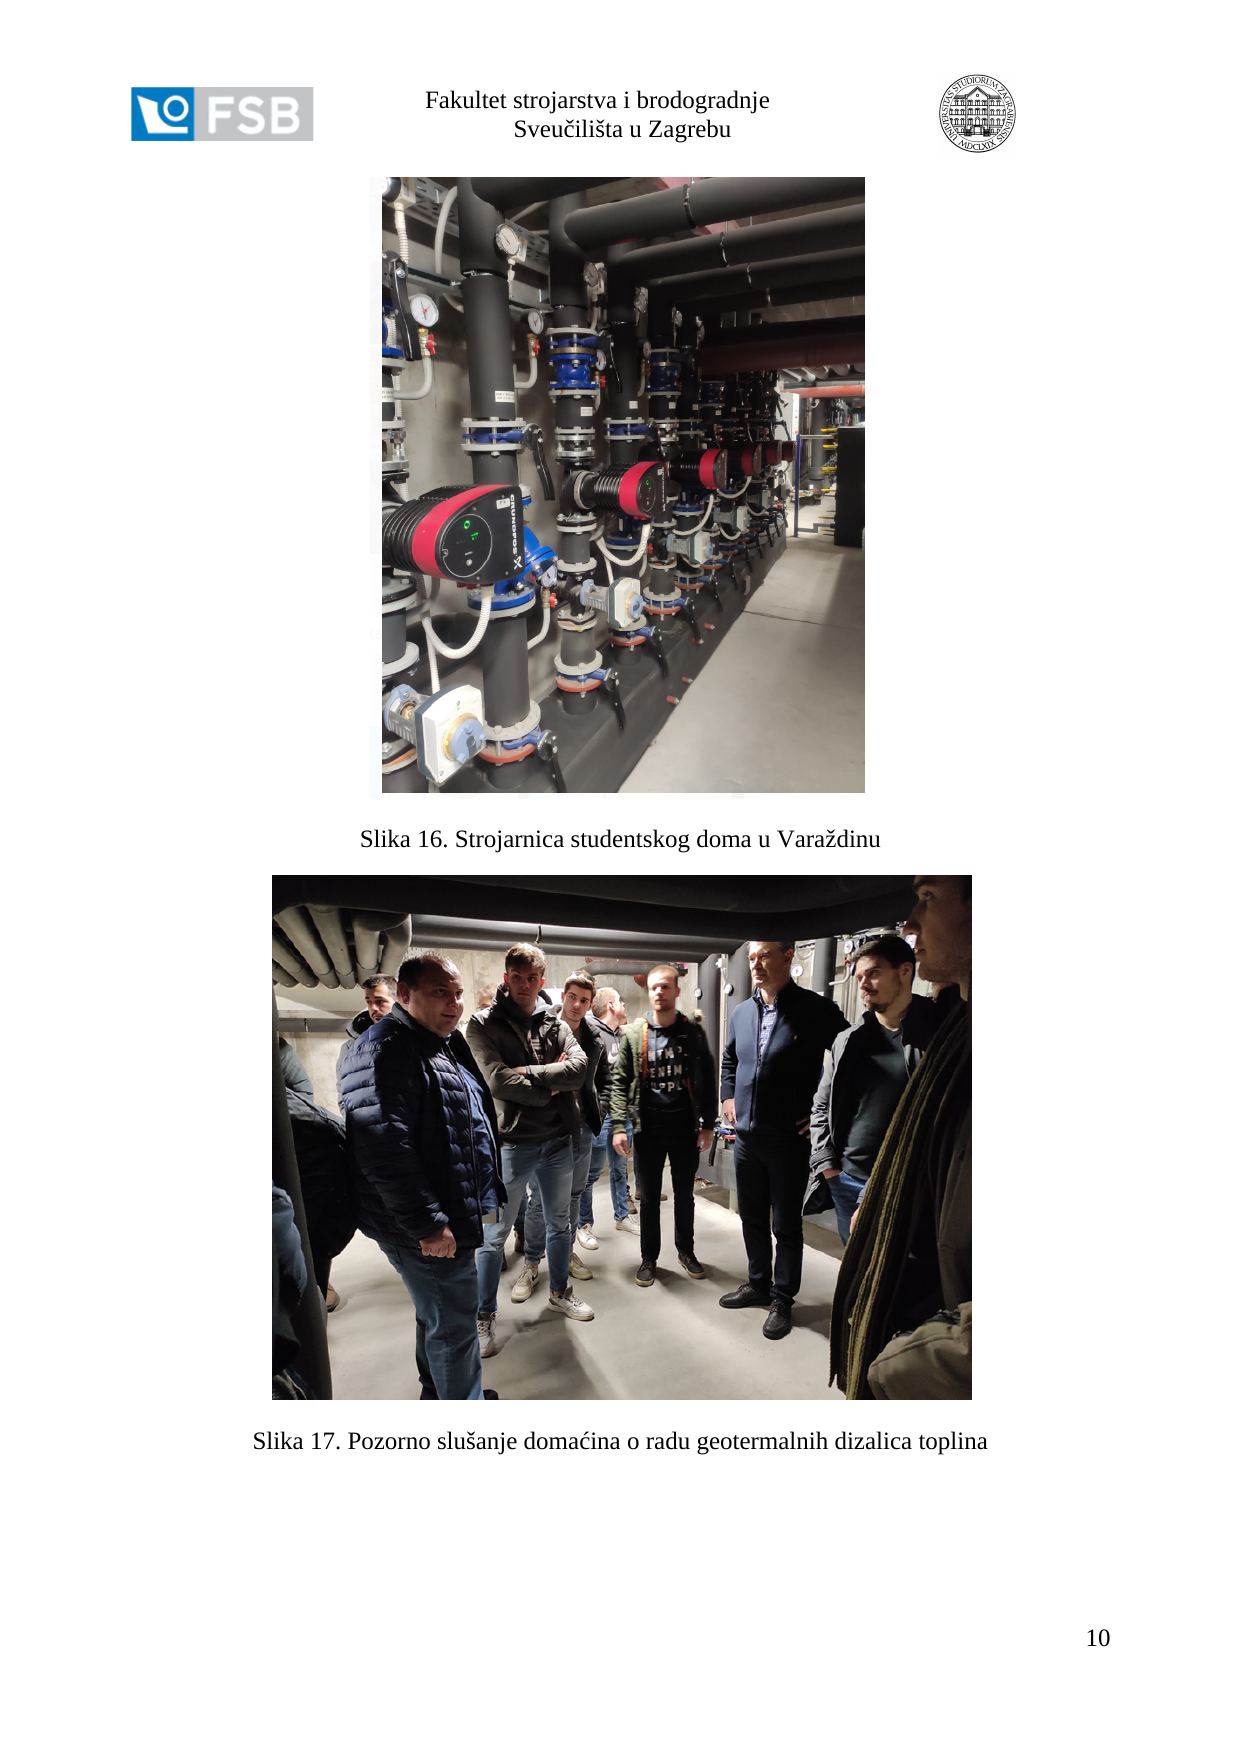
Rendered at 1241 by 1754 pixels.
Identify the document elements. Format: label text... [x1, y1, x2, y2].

picture [369, 177, 871, 799]
text Slika 16. Strojarnica studentskog doma u Varaždinu [130, 824, 1110, 853]
picture [938, 73, 1017, 155]
picture [131, 87, 314, 141]
picture [266, 873, 974, 1402]
text Slika 17. Pozorno slušanje domaćina o radu geotermalnih dizalica toplina [130, 1426, 1110, 1455]
